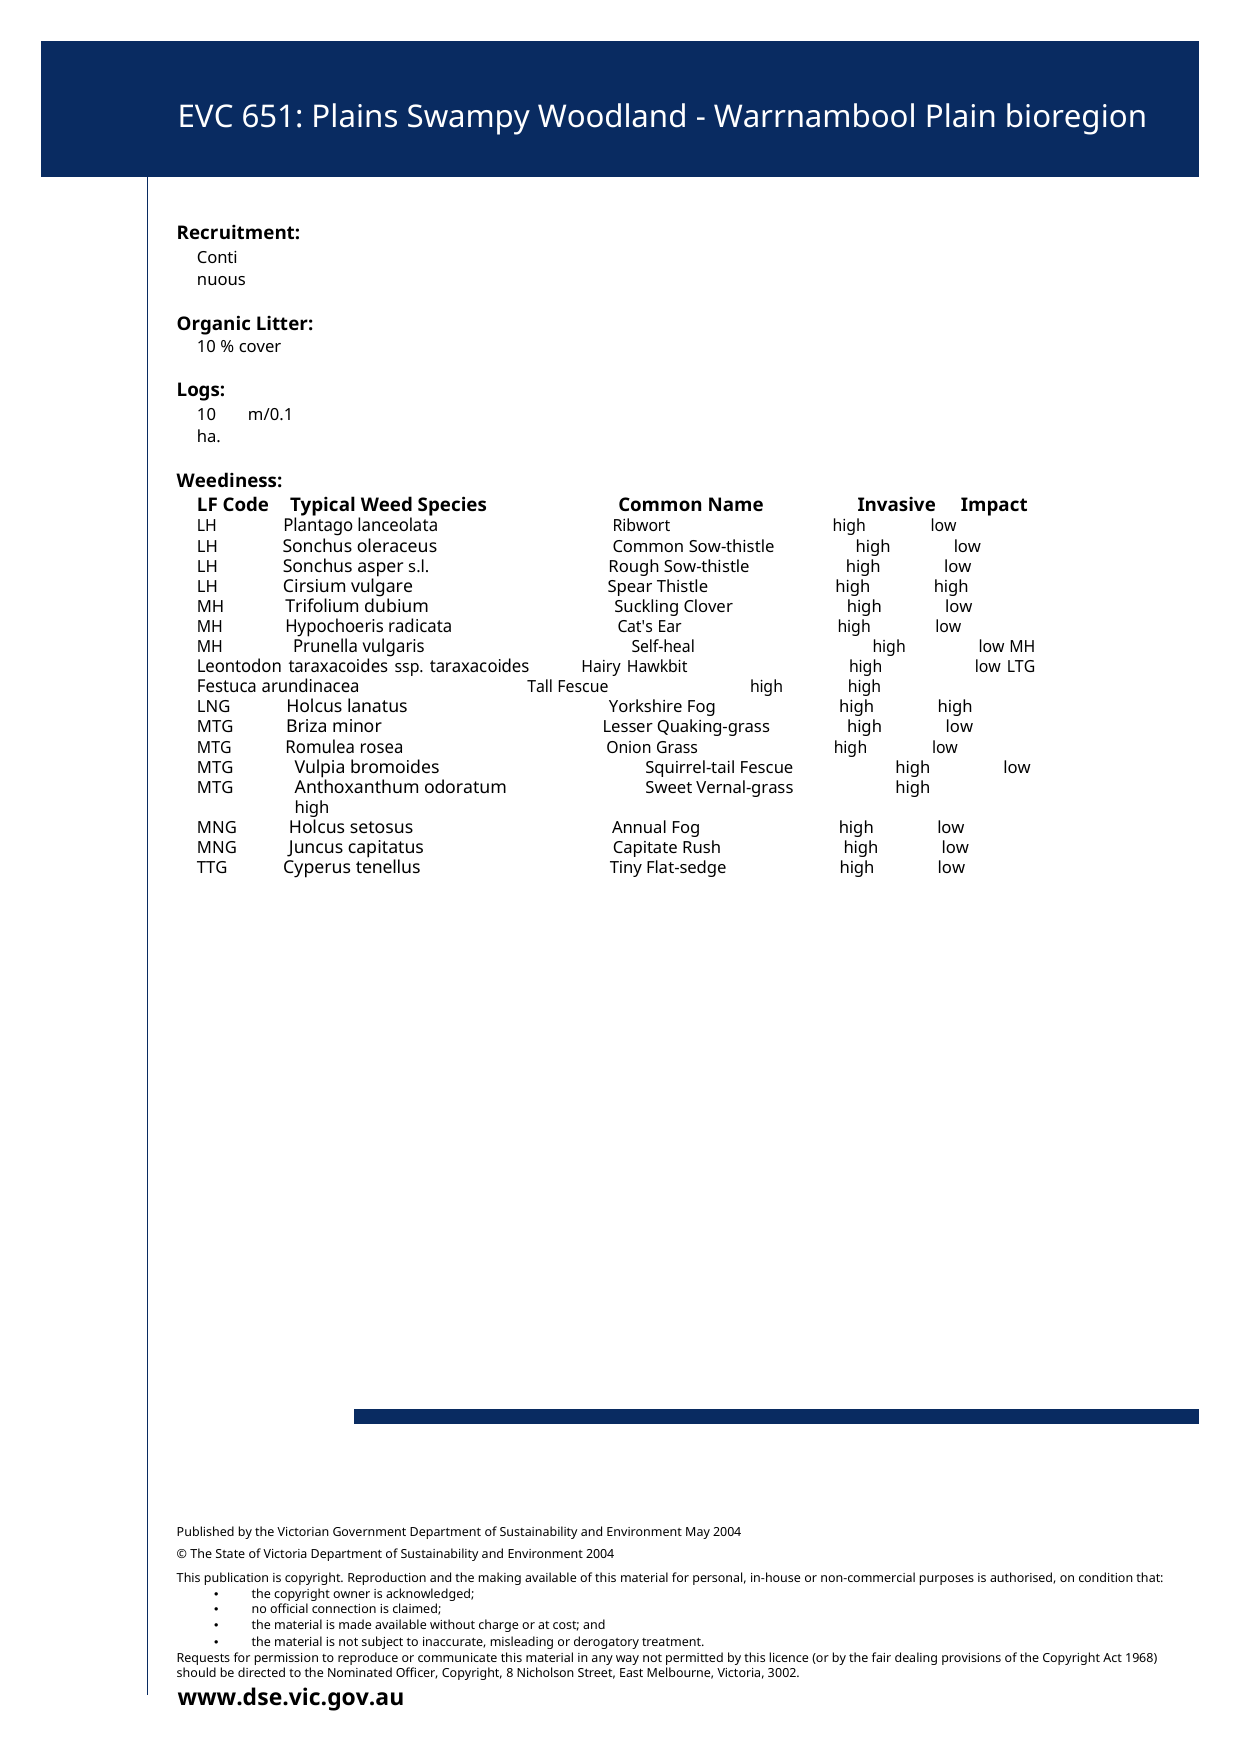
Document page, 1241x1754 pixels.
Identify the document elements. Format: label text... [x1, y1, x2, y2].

text www.dse.vic.gov.au [177, 1681, 1211, 1712]
